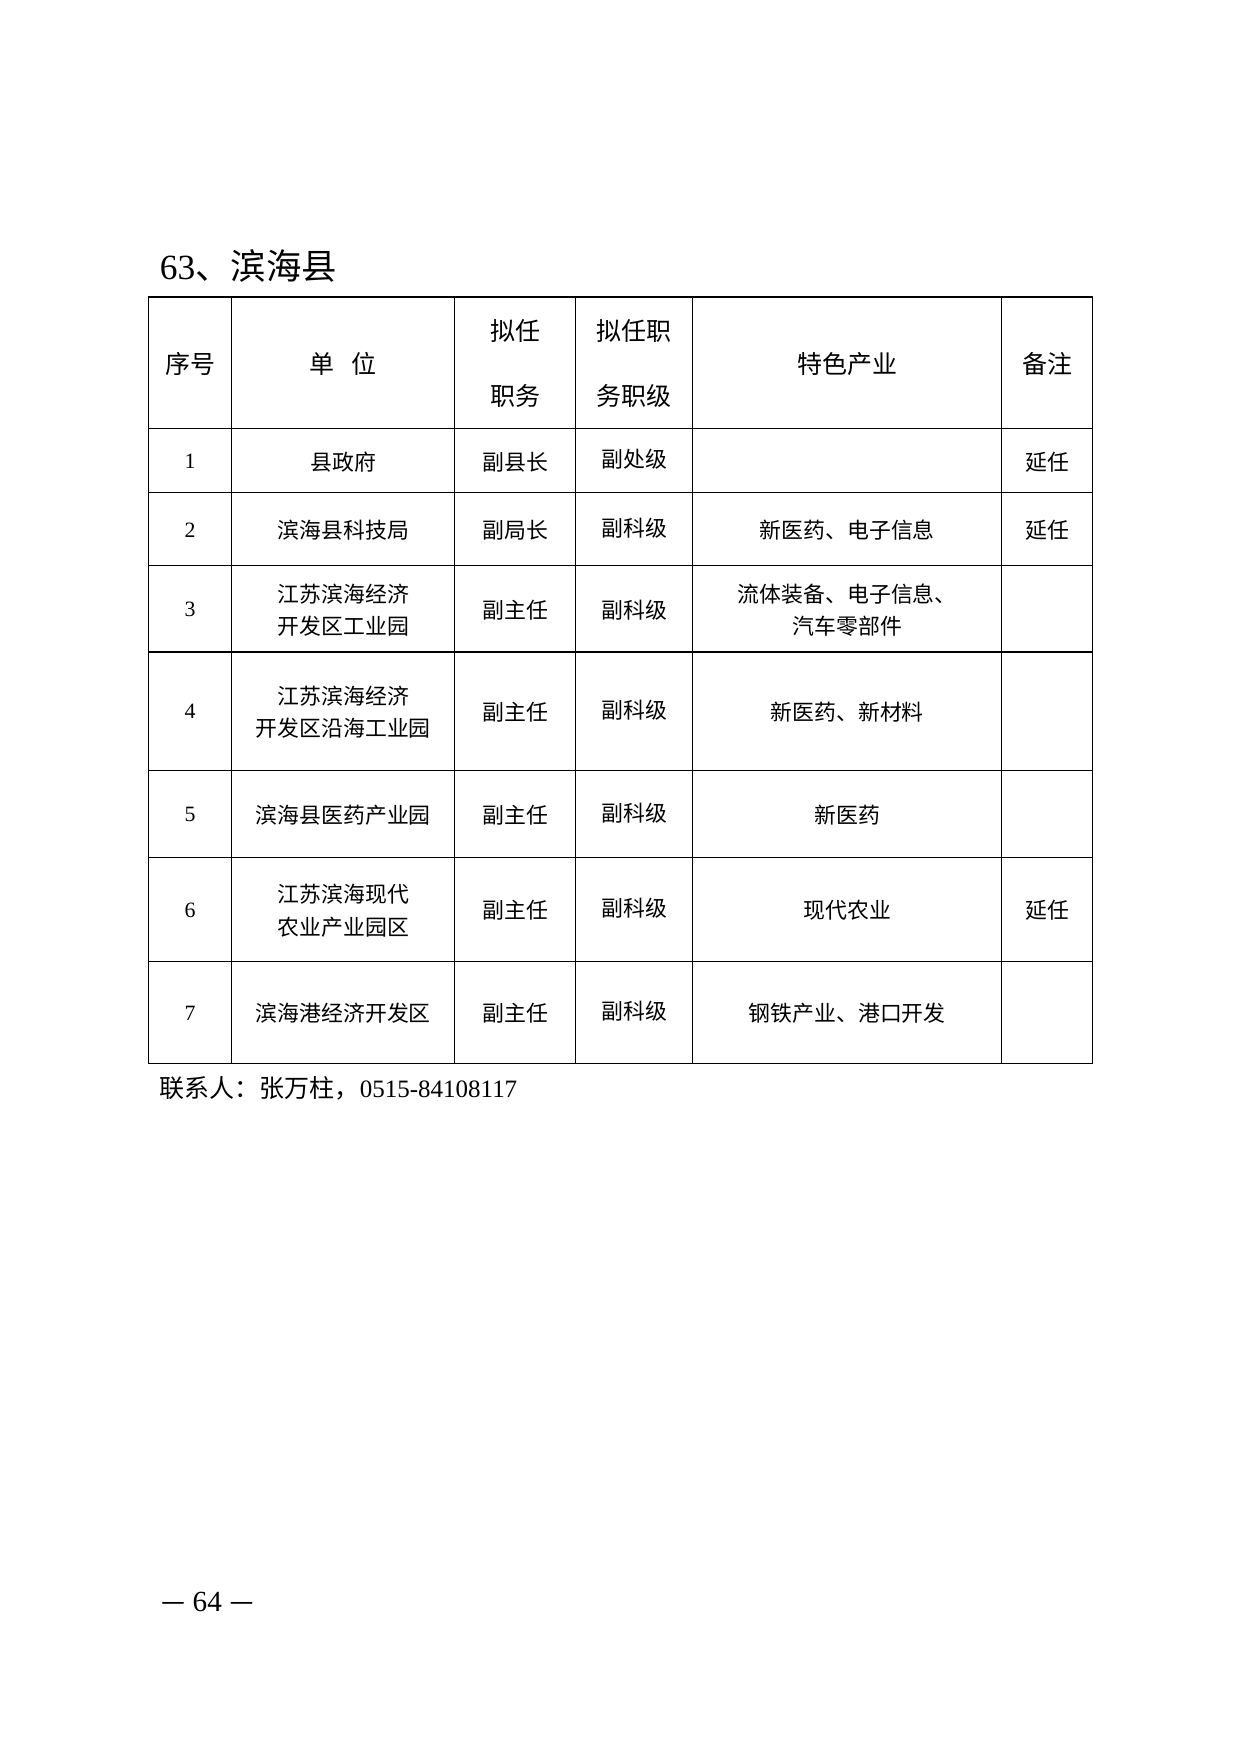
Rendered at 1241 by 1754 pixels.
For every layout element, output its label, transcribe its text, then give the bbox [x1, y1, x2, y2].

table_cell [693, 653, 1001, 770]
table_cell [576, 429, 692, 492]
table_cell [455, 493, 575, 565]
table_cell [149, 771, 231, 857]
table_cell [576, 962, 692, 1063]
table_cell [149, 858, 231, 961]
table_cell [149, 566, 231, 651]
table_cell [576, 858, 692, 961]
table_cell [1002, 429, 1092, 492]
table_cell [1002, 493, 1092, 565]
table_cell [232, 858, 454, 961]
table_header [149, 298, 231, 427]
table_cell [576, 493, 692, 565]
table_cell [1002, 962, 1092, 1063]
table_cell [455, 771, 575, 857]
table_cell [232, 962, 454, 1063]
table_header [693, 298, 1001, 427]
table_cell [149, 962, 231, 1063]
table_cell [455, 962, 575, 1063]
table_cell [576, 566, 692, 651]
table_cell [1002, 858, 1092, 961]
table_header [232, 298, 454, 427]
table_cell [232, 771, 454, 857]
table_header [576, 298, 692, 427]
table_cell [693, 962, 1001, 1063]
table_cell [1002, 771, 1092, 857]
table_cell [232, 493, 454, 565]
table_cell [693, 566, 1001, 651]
text 联系人：张万柱，0515-84108117 [159, 1064, 1081, 1105]
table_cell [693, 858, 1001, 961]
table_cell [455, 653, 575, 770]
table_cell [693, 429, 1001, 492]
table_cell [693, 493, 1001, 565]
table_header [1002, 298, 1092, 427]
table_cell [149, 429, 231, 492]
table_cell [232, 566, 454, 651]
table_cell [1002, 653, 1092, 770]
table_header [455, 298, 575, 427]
text 63、滨海县 [159, 231, 1081, 296]
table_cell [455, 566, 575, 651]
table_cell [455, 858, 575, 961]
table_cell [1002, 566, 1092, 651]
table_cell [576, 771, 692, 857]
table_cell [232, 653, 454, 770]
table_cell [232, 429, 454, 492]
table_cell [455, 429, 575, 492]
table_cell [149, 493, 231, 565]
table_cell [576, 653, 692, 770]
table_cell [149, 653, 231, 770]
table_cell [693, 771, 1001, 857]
